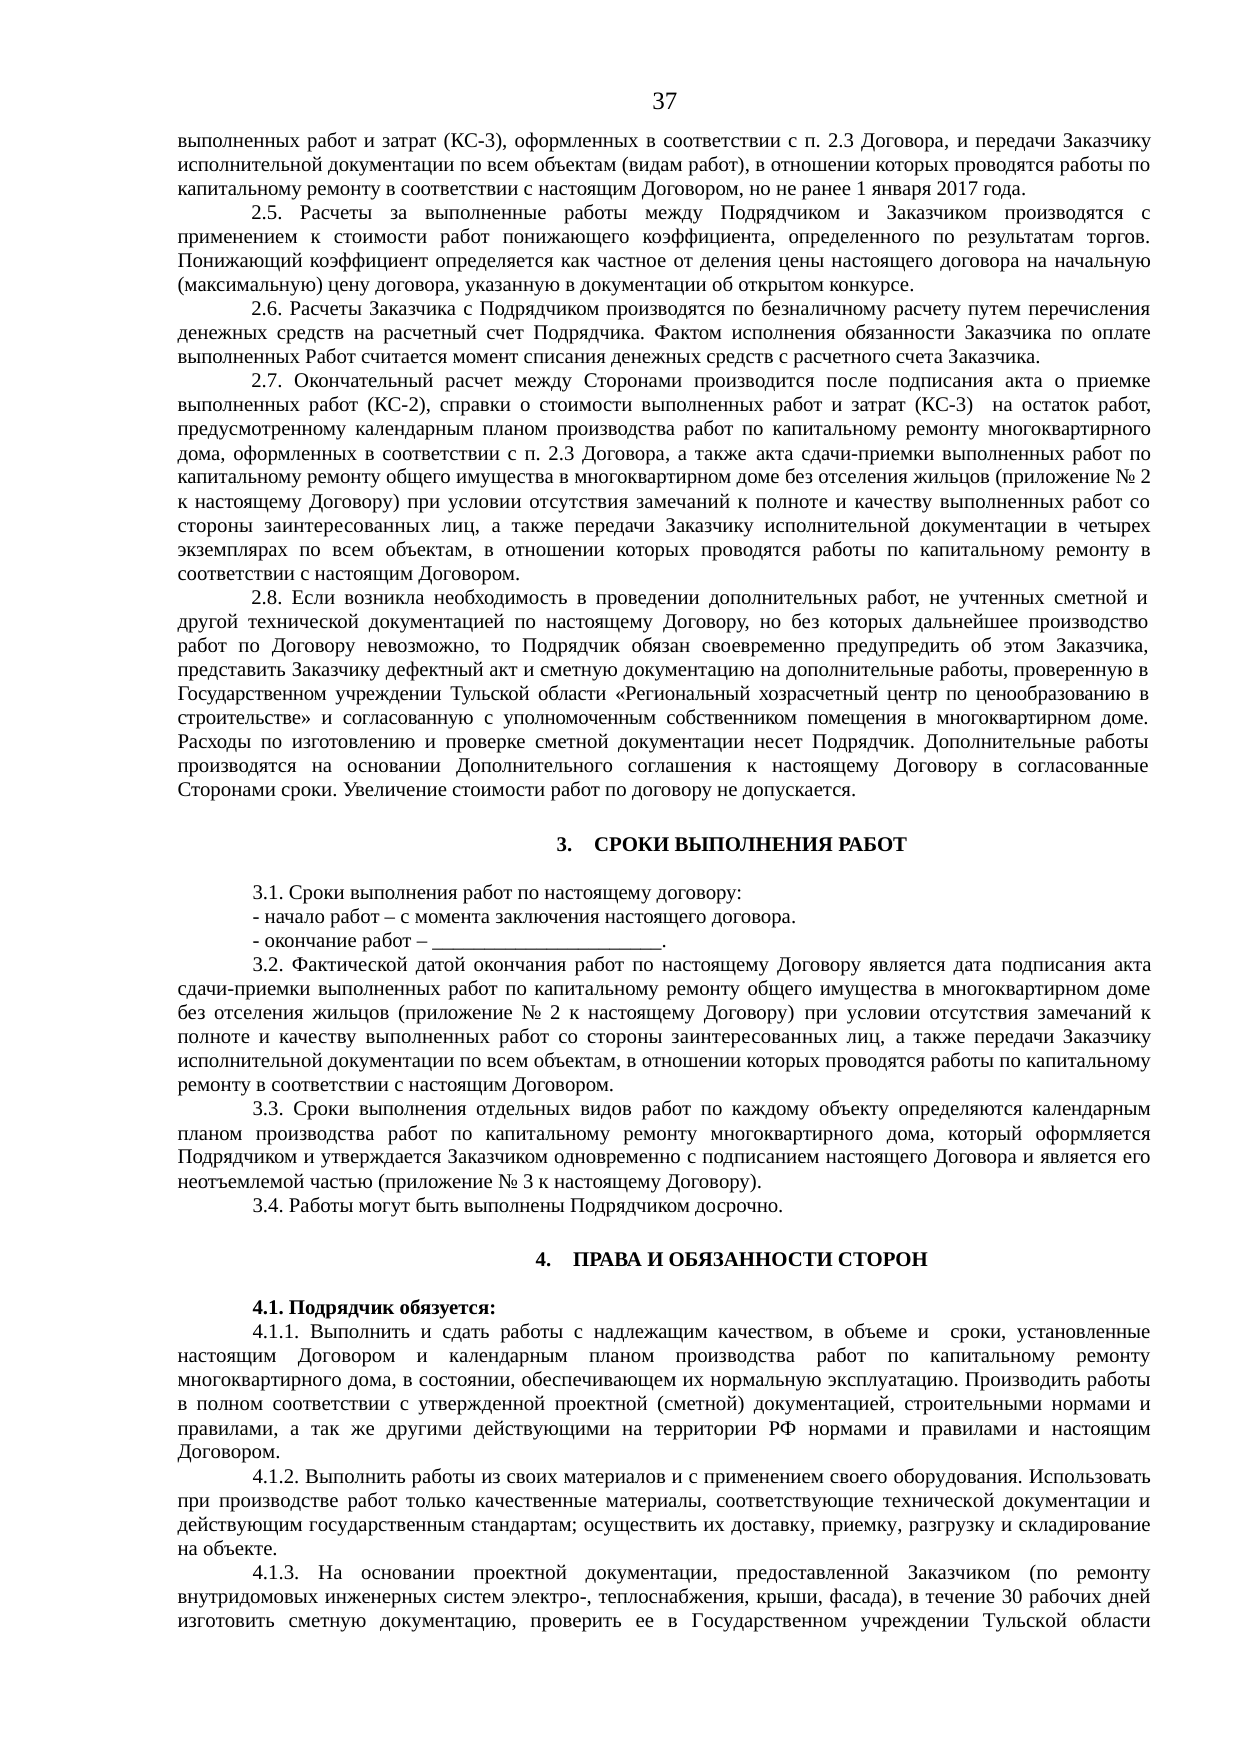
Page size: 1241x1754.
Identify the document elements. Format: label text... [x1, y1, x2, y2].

text 4.1. Подрядчик обязуется: [177, 1295, 1152, 1319]
text 4.1.1. Выполнить и сдать работы с надлежащим качеством, в объеме и сроки, установленные настоящим Договором и календарным планом производства работ по капитальному ремонту многоквартирного дома, в состоянии, обеспечивающем их нормальную эксплуатацию. Производить работы в полном соответствии с утвержденной проектной (сметной) документацией, строительными нормами и правилами, а так же другими действующими на территории РФ нормами и правилами и настоящим Договором. [177, 1319, 1152, 1463]
text 2.5. Расчеты за выполненные работы между Подрядчиком и Заказчиком производятся с применением к стоимости работ понижающего коэффициента, определенного по результатам торгов. Понижающий коэффициент определяется как частное от деления цены настоящего договора на начальную (максимальную) цену договора, указанную в документации об открытом конкурсе. [177, 200, 1152, 296]
text 3.3. Сроки выполнения отдельных видов работ по каждому объекту определяются календарным планом производства работ по капитальному ремонту многоквартирного дома, который оформляется Подрядчиком и утверждается Заказчиком одновременно с подписанием настоящего Договора и является его неотъемлемой частью (приложение № 3 к настоящему Договору). [177, 1096, 1152, 1193]
text 2.8. Если возникла необходимость в проведении дополнительных работ, не учтенных сметной и другой технической документацией по настоящему Договору, но без которых дальнейшее производство работ по Договору невозможно, то Подрядчик обязан своевременно предупредить об этом Заказчика, представить Заказчику дефектный акт и сметную документацию на дополнительные работы, проверенную в Государственном учреждении Тульской области «Региональный хозрасчетный центр по ценообразованию в строительстве» и согласованную с уполномоченным собственником помещения в многоквартирном доме. Расходы по изготовлению и проверке сметной документации несет Подрядчик. Дополнительные работы производятся на основании Дополнительного соглашения к настоящему Договору в согласованные Сторонами сроки. Увеличение стоимости работ по договору не допускается. [177, 585, 1149, 801]
text 3.4. Работы могут быть выполнены Подрядчиком досрочно. [177, 1193, 1149, 1217]
text 3.1. Сроки выполнения работ по настоящему договору: [177, 880, 1152, 904]
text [177, 128, 1152, 200]
text 2.6. Расчеты Заказчика с Подрядчиком производятся по безналичному расчету путем перечисления денежных средств на расчетный счет Подрядчика. Фактом исполнения обязанности Заказчика по оплате выполненных Работ считается момент списания денежных средств с расчетного счета Заказчика. [177, 296, 1152, 368]
text 4.1.2. Выполнить работы из своих материалов и с применением своего оборудования. Использовать при производстве работ только качественные материалы, соответствующие технической документации и действующим государственным стандартам; осуществить их доставку, приемку, разгрузку и складирование на объекте. [177, 1463, 1152, 1560]
text - начало работ – с момента заключения настоящего договора. [177, 904, 1152, 928]
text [177, 1560, 1152, 1632]
list ПРАВА И ОБЯЗАННОСТИ СТОРОН [312, 1247, 1152, 1271]
text - окончание работ – ______________________. [177, 928, 1152, 952]
text 2.7. Окончательный расчет между Сторонами производится после подписания акта о приемке выполненных работ (КС-2), справки о стоимости выполненных работ и затрат (КС-3) на остаток работ, предусмотренному календарным планом производства работ по капитальному ремонту многоквартирного дома, оформленных в соответствии с п. 2.3 Договора, а также акта сдачи-приемки выполненных работ по капитальному ремонту общего имущества в многоквартирном доме без отселения жильцов (приложение № 2 к настоящему Договору) при условии отсутствия замечаний к полноте и качеству выполненных работ со стороны заинтересованных лиц, а также передачи Заказчику исполнительной документации в четырех экземплярах по всем объектам, в отношении которых проводятся работы по капитальному ремонту в соответствии с настоящим Договором. [177, 368, 1152, 585]
list СРОКИ ВЫПОЛНЕНИЯ РАБОТ [312, 832, 1152, 856]
text 3.2. Фактической датой окончания работ по настоящему Договору является дата подписания акта сдачи-приемки выполненных работ по капитальному ремонту общего имущества в многоквартирном доме без отселения жильцов (приложение № 2 к настоящему Договору) при условии отсутствия замечаний к полноте и качеству выполненных работ со стороны заинтересованных лиц, а также передачи Заказчику исполнительной документации по всем объектам, в отношении которых проводятся работы по капитальному ремонту в соответствии с настоящим Договором. [177, 952, 1152, 1096]
